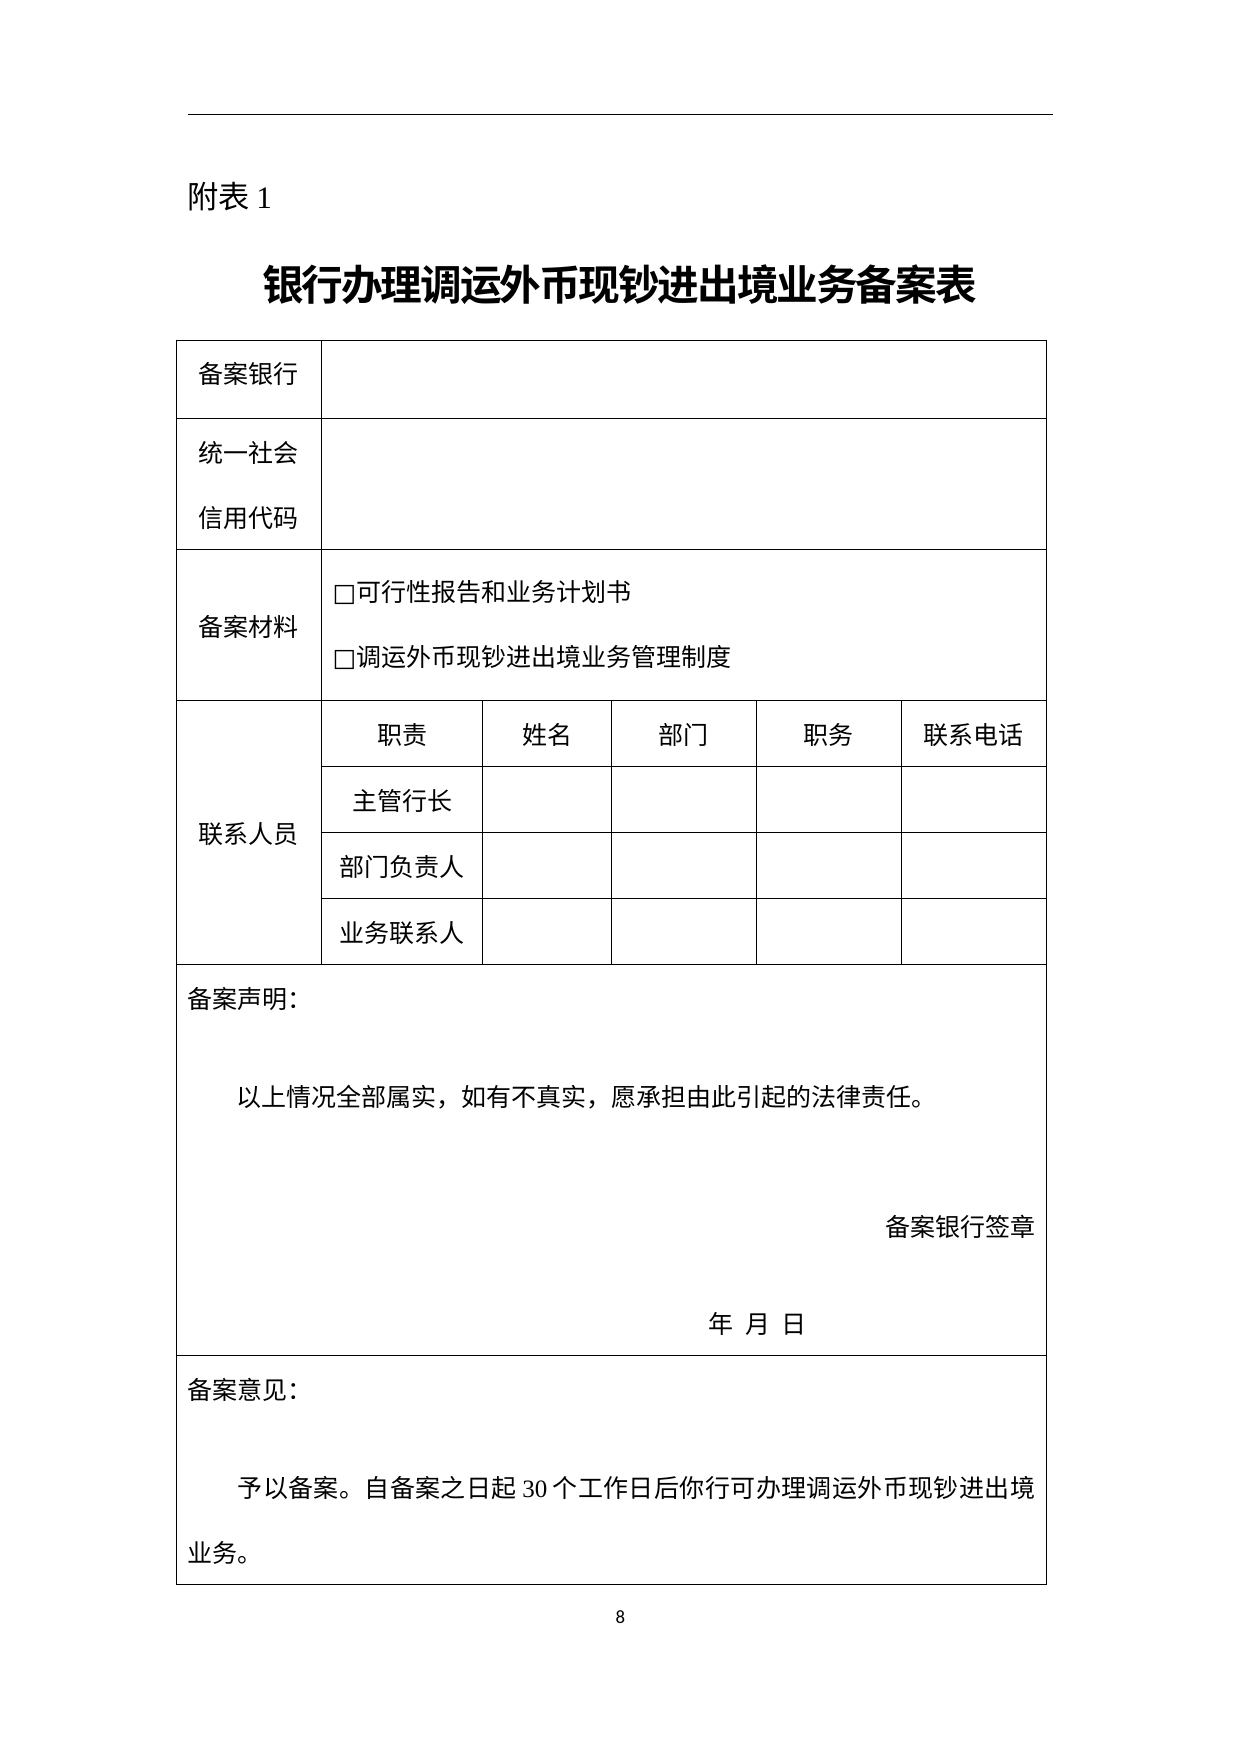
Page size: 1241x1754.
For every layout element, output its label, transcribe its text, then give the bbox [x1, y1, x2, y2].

text 银行办理调运外币现钞进出境业务备案表 [187, 249, 1053, 314]
table_header [322, 341, 1046, 418]
table_cell [612, 899, 756, 964]
table_cell 部门 [612, 701, 756, 766]
table_cell 备案声明： 以上情况全部属实，如有不真实，愿承担由此引起的法律责任。 备案银行签章 年 月 日 [177, 965, 1046, 1355]
table_cell [612, 767, 756, 832]
table_cell 联系人员 [177, 701, 321, 964]
table_cell 业务联系人 [322, 899, 482, 964]
table_cell [902, 899, 1046, 964]
table_header 备案银行 [177, 341, 321, 418]
table_cell □可行性报告和业务计划书 □调运外币现钞进出境业务管理制度 [322, 550, 1046, 700]
table_cell 联系电话 [902, 701, 1046, 766]
table_cell [902, 833, 1046, 898]
table_cell [322, 419, 1046, 549]
table_cell [757, 767, 901, 832]
table_cell [612, 833, 756, 898]
table_cell 职务 [757, 701, 901, 766]
table_cell 统一社会 信用代码 [177, 419, 321, 549]
text 附表1 [187, 162, 1053, 227]
table_cell 部门负责人 [322, 833, 482, 898]
table_cell 职责 [322, 701, 482, 766]
table_cell 主管行长 [322, 767, 482, 832]
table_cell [177, 1356, 1046, 1584]
table_cell [757, 899, 901, 964]
table_cell [483, 899, 611, 964]
table_cell [483, 833, 611, 898]
table_cell [483, 767, 611, 832]
table_cell 姓名 [483, 701, 611, 766]
table_cell 备案材料 [177, 550, 321, 700]
table_cell [757, 833, 901, 898]
table_cell [902, 767, 1046, 832]
